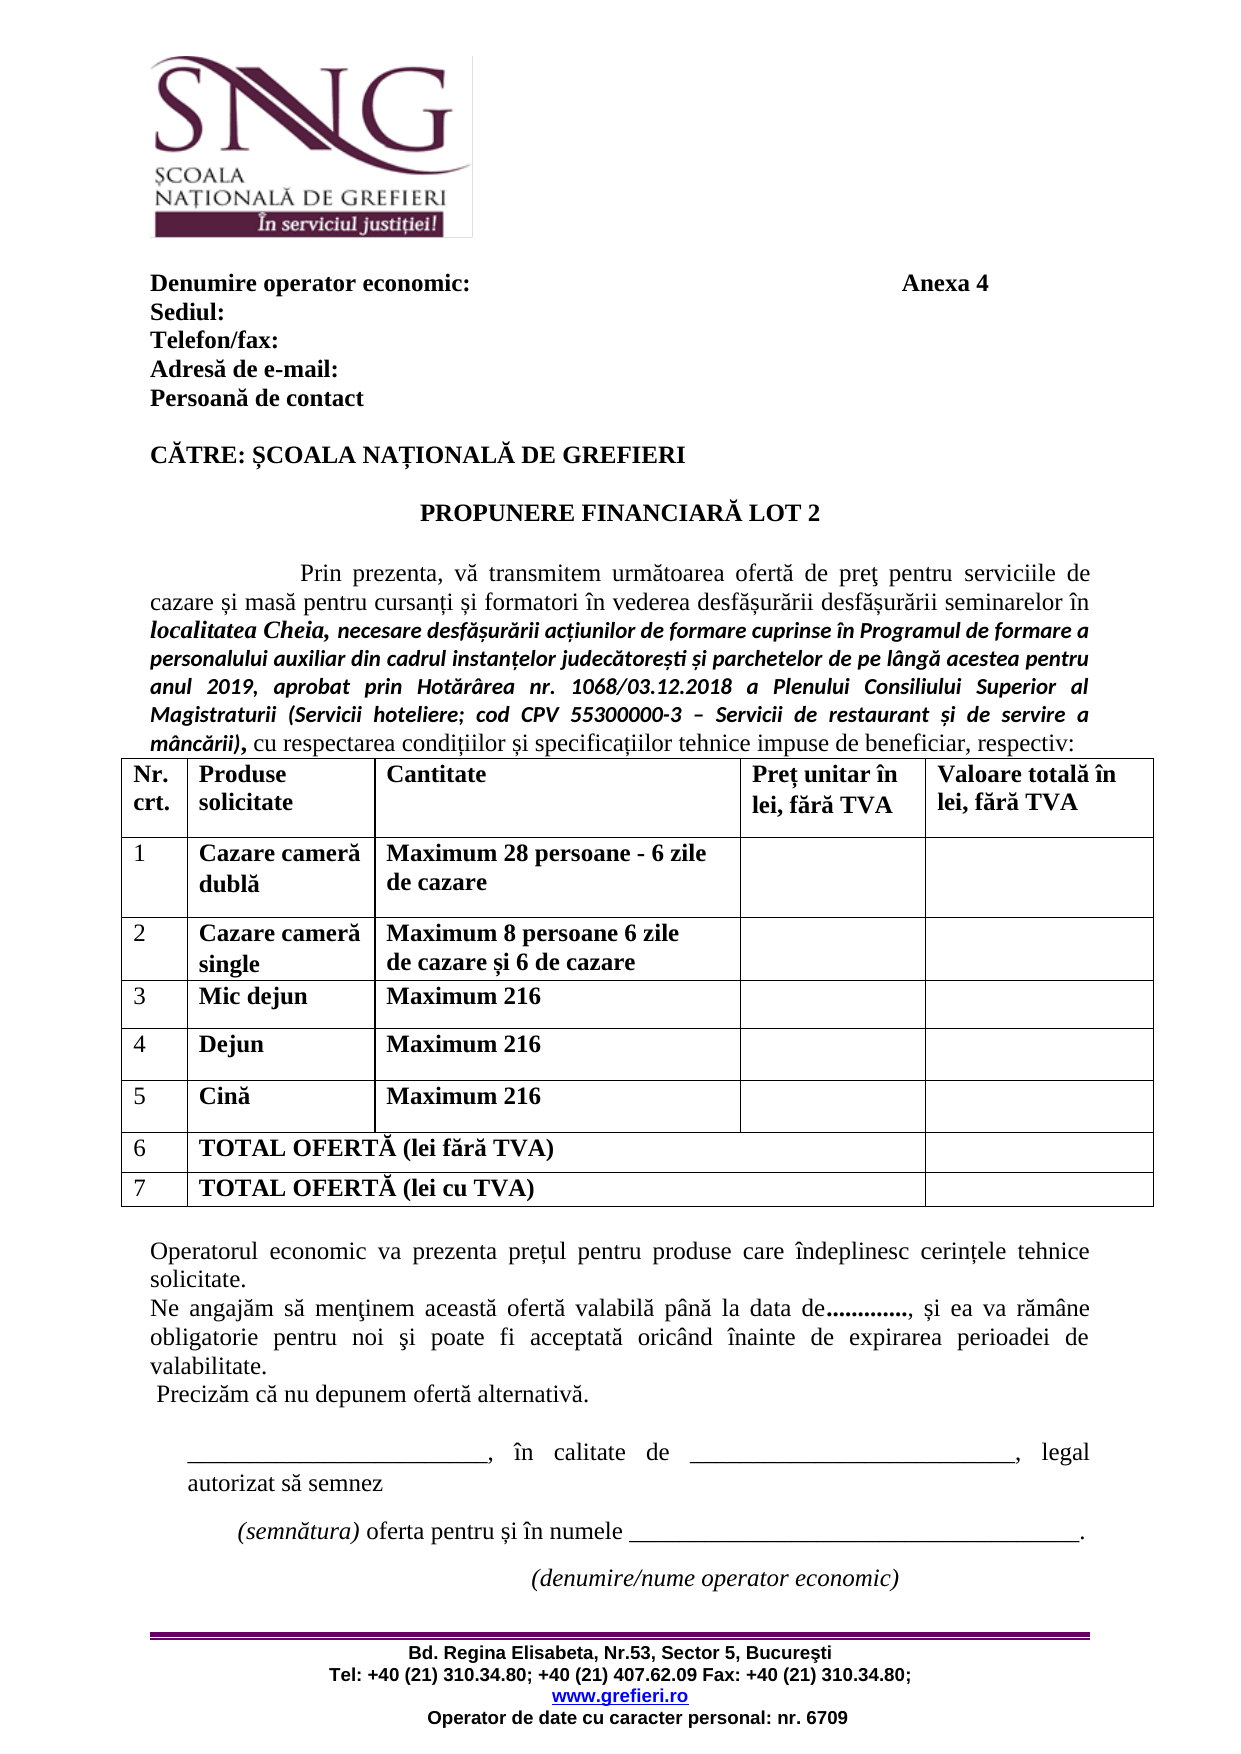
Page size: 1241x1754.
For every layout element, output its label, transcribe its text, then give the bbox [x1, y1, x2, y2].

table_cell Maximum 28 persoane - 6 zile de cazare [376, 838, 740, 917]
text Sediul: [150, 297, 1090, 325]
table_cell 6 [122, 1133, 187, 1172]
table_cell TOTAL OFERTĂ (lei fără TVA) [188, 1133, 925, 1172]
text (denumire/nume operator economic) [187, 1563, 1090, 1592]
table_cell Maximum 8 persoane 6 zile de cazare și 6 de cazare [376, 918, 740, 980]
table_header Nr. crt. [122, 759, 187, 837]
table_cell [741, 838, 925, 917]
table_cell Maximum 216 [376, 981, 740, 1028]
table_cell [741, 981, 925, 1028]
table_cell [926, 1081, 1153, 1132]
table_cell Cazare cameră single [188, 918, 374, 980]
table_cell Maximum 216 [376, 1029, 740, 1080]
table_cell [926, 1173, 1153, 1206]
table_cell Cină [188, 1081, 374, 1132]
table_cell 7 [122, 1173, 187, 1206]
table_cell Maximum 216 [376, 1081, 740, 1132]
table_header Produse solicitate [188, 759, 374, 837]
table_cell [926, 1133, 1153, 1172]
table_header Preț unitar în lei, fără TVA [741, 759, 925, 837]
text ________________________, în calitate de __________________________, legal autorizat să semnez [187, 1437, 1090, 1497]
table_cell [741, 1029, 925, 1080]
picture [150, 56, 474, 239]
table_cell [926, 918, 1153, 980]
table_cell [926, 1029, 1153, 1080]
table_cell 1 [122, 838, 187, 917]
text Telefon/fax: [150, 325, 1090, 354]
text Operatorul economic va prezenta prețul pentru produse care îndeplinesc cerințele tehnice solicitate. [150, 1236, 1090, 1293]
table_cell Dejun [188, 1029, 374, 1080]
text Prin prezenta, vă transmitem următoarea ofertă de preţ pentru serviciile de cazare și masă pentru cursanți și formatori în vederea desfășurării desfășurării seminarelor în localitatea Cheia, necesare desfășurării acțiunilor de formare cuprinse în Programul de formare a personalului auxiliar din cadrul instanțelor judecătorești și parchetelor de pe lângă acestea pentru anul 2019, aprobat prin Hotărârea nr. 1068/03.12.2018 a Plenului Consiliului Superior al Magistraturii (Servicii hoteliere; cod CPV 55300000-3 – Servicii de restaurant și de servire a mâncării), cu respectarea condițiilor și specificațiilor tehnice impuse de beneficiar, respectiv: [150, 558, 1090, 758]
text PROPUNERE FINANCIARĂ LOT 2 [150, 498, 1090, 527]
text Precizăm că nu depunem ofertă alternativă. [150, 1379, 1090, 1408]
table_cell 3 [122, 981, 187, 1028]
table_header Valoare totală în lei, fără TVA [926, 759, 1153, 837]
text Denumire operator economic: Anexa 4 [150, 268, 1090, 297]
table_cell Cazare cameră dublă [188, 838, 374, 917]
text CĂTRE: ȘCOALA NAȚIONALĂ DE GREFIERI [150, 440, 1090, 469]
table_cell [741, 1081, 925, 1132]
table_cell 5 [122, 1081, 187, 1132]
table_cell [926, 838, 1153, 917]
table_cell [741, 918, 925, 980]
table_header Cantitate [376, 759, 740, 837]
text Persoană de contact [150, 383, 1090, 412]
text (semnătura) oferta pentru și în numele ____________________________________. [187, 1516, 1090, 1544]
table_cell Mic dejun [188, 981, 374, 1028]
text Adresă de e-mail: [150, 354, 1090, 383]
table_cell [926, 981, 1153, 1028]
table_cell 2 [122, 918, 187, 980]
text Ne angajăm să menţinem această ofertă valabilă până la data de............., și ea va rămâne obligatorie pentru noi şi poate fi acceptată oricând înainte de expirarea perioadei de valabilitate. [150, 1293, 1090, 1379]
table_cell 4 [122, 1029, 187, 1080]
table_cell TOTAL OFERTĂ (lei cu TVA) [188, 1173, 925, 1206]
